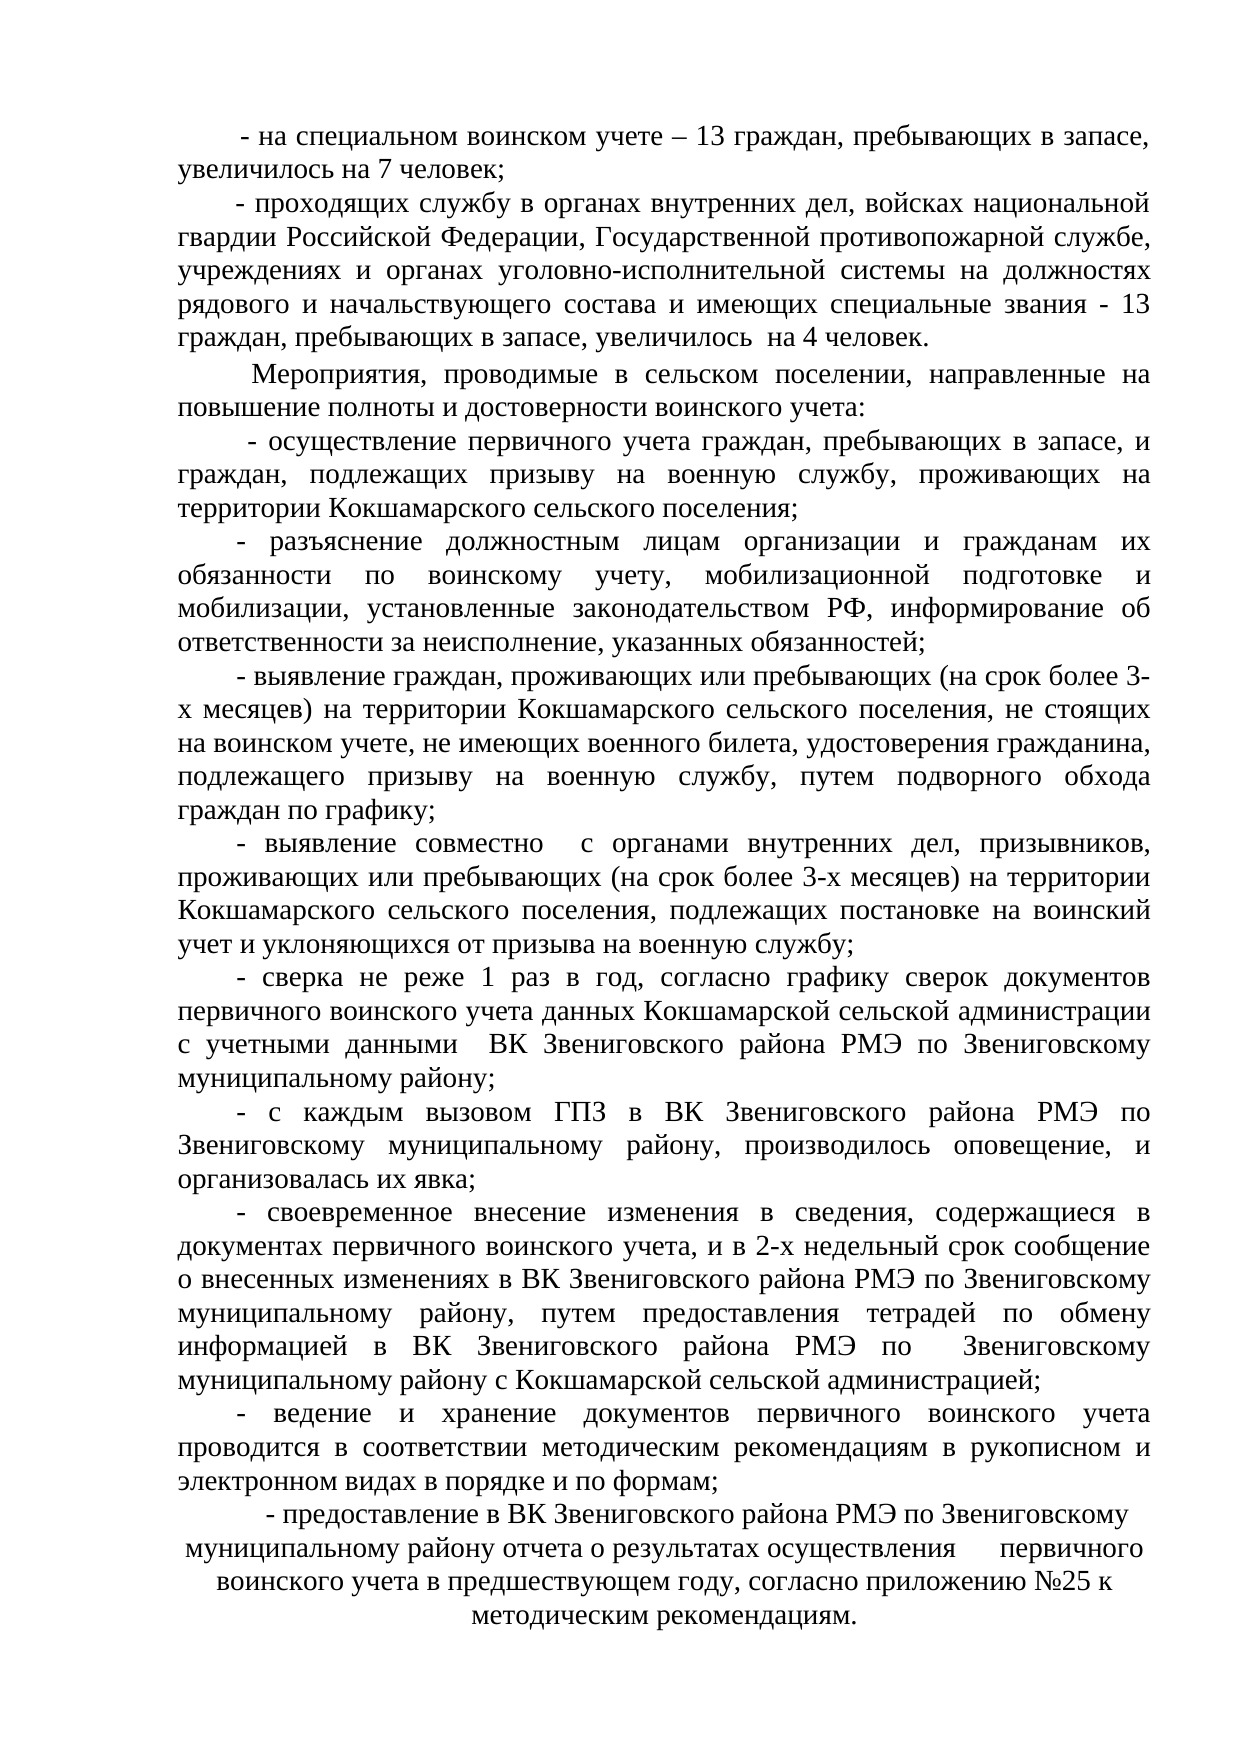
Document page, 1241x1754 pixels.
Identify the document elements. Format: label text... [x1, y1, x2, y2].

text - своевременное внесение изменения в сведения, содержащиеся в документах первичного воинского учета, и в 2-х недельный срок сообщение о внесенных изменениях в ВК Звениговского района РМЭ по Звениговскому муниципальному району, путем предоставления тетрадей по обмену информацией в ВК Звениговского района РМЭ по Звениговскому муниципальному району с Кокшамарской сельской администрацией; [177, 1194, 1152, 1396]
text - предоставление в ВК Звениговского района РМЭ по Звениговскому муниципальному району отчета о результатах осуществления первичного воинского учета в предшествующем году, согласно приложению №25 к методическим рекомендациям. [177, 1496, 1152, 1630]
text - выявление граждан, проживающих или пребывающих (на срок более 3-х месяцев) на территории Кокшамарского сельского поселения, не стоящих на воинском учете, не имеющих военного билета, удостоверения гражданина, подлежащего призыву на военную службу, путем подворного обхода граждан по графику; [177, 658, 1152, 825]
text - выявление совместно с органами внутренних дел, призывников, проживающих или пребывающих (на срок более 3-х месяцев) на территории Кокшамарского сельского поселения, подлежащих постановке на воинский учет и уклоняющихся от призыва на военную службу; [177, 825, 1152, 959]
text - с каждым вызовом ГПЗ в ВК Звениговского района РМЭ по Звениговскому муниципальному району, производилось оповещение, и организовалась их явка; [177, 1094, 1152, 1194]
text - ведение и хранение документов первичного воинского учета проводится в соответствии методическим рекомендациям в рукописном и электронном видах в порядке и по формам; [177, 1396, 1152, 1496]
text - сверка не реже 1 раз в год, согласно графику сверок документов первичного воинского учета данных Кокшамарской сельской администрации с учетными данными ВК Звениговского района РМЭ по Звениговскому муниципальному району; [177, 959, 1152, 1094]
text - проходящих службу в органах внутренних дел, войсках национальной гвардии Российской Федерации, Государственной противопожарной службе, учреждениях и органах уголовно-исполнительной системы на должностях рядового и начальствующего состава и имеющих специальные звания - 13 граждан, пребывающих в запасе, увеличилось на 4 человек. [177, 185, 1152, 353]
text - на специальном воинском учете – 13 граждан, пребывающих в запасе, увеличилось на 7 человек; [177, 118, 1152, 185]
text - осуществление первичного учета граждан, пребывающих в запасе, и граждан, подлежащих призыву на военную службу, проживающих на территории Кокшамарского сельского поселения; [177, 423, 1152, 523]
text Мероприятия, проводимые в сельском поселении, направленные на повышение полноты и достоверности воинского учета: [177, 356, 1152, 423]
text - разъяснение должностным лицам организации и гражданам их обязанности по воинскому учету, мобилизационной подготовке и мобилизации, установленные законодательством РФ, информирование об ответственности за неисполнение, указанных обязанностей; [177, 523, 1152, 658]
